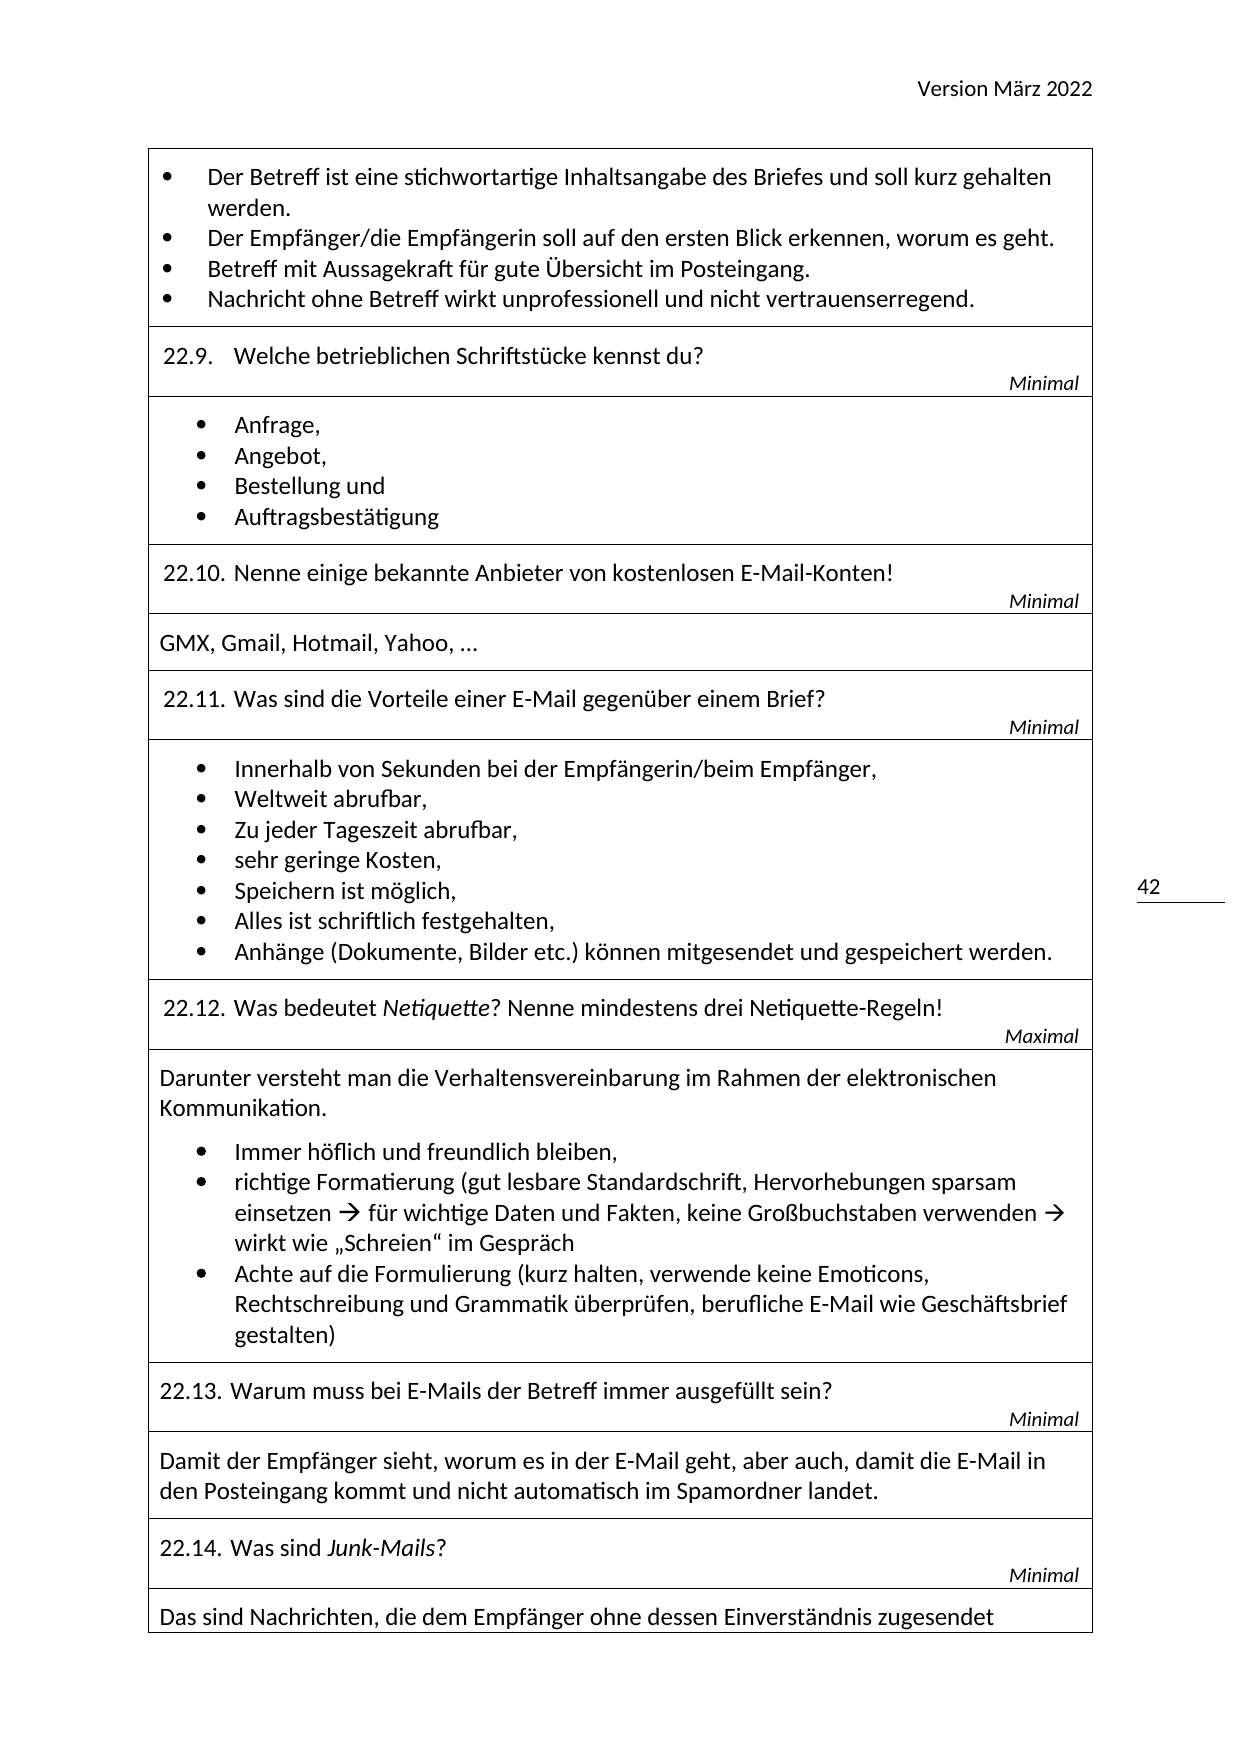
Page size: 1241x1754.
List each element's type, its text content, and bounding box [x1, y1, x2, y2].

table_cell Anfrage, Angebot, Bestellung und Auftragsbestätigung [149, 397, 1092, 544]
table_cell Nenne einige bekannte Anbieter von kostenlosen E-Mail-Konten! Minimal [149, 545, 1092, 613]
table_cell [149, 1589, 1092, 1632]
table_cell Warum muss bei E-Mails der Betreff immer ausgefüllt sein? Minimal [149, 1363, 1092, 1431]
table_cell Was sind die Vorteile einer E-Mail gegenüber einem Brief? Minimal [149, 671, 1092, 739]
table_cell Was bedeutet Netiquette? Nenne mindestens drei Netiquette-Regeln! Maximal [149, 980, 1092, 1048]
table_cell Innerhalb von Sekunden bei der Empfängerin/beim Empfänger, Weltweit abrufbar, Zu jeder Tageszeit abrufbar, sehr geringe Kosten, Speichern ist möglich, Alles ist schriftlich festgehalten, Anhänge (Dokumente, Bilder etc.) können mitgesendet und gespeichert werden. [149, 740, 1092, 979]
table_cell Welche betrieblichen Schriftstücke kennst du? Minimal [149, 327, 1092, 396]
table_cell Der Betreff ist eine stichwortartige Inhaltsangabe des Briefes und soll kurz gehalten werden. Der Empfänger/die Empfängerin soll auf den ersten Blick erkennen, worum es geht. Betreff mit Aussagekraft für gute Übersicht im Posteingang. Nachricht ohne Betreff wirkt unprofessionell und nicht vertrauenserregend. [149, 149, 1092, 326]
table_cell Was sind Junk-Mails? Minimal [149, 1519, 1092, 1588]
table_cell GMX, Gmail, Hotmail, Yahoo, … [149, 614, 1092, 670]
table_cell Darunter versteht man die Verhaltensvereinbarung im Rahmen der elektronischen Kommunikation. Immer höflich und freundlich bleiben, richtige Formatierung (gut lesbare Standardschrift, Hervorhebungen sparsam einsetzen für wichtige Daten und Fakten, keine Großbuchstaben verwenden wirkt wie „Schreien“ im Gespräch Achte auf die Formulierung (kurz halten, verwende keine Emoticons, Rechtschreibung und Grammatik überprüfen, berufliche E-Mail wie Geschäftsbrief gestalten) [149, 1050, 1092, 1362]
table_cell Damit der Empfänger sieht, worum es in der E-Mail geht, aber auch, damit die E-Mail in den Posteingang kommt und nicht automatisch im Spamordner landet. [149, 1432, 1092, 1518]
